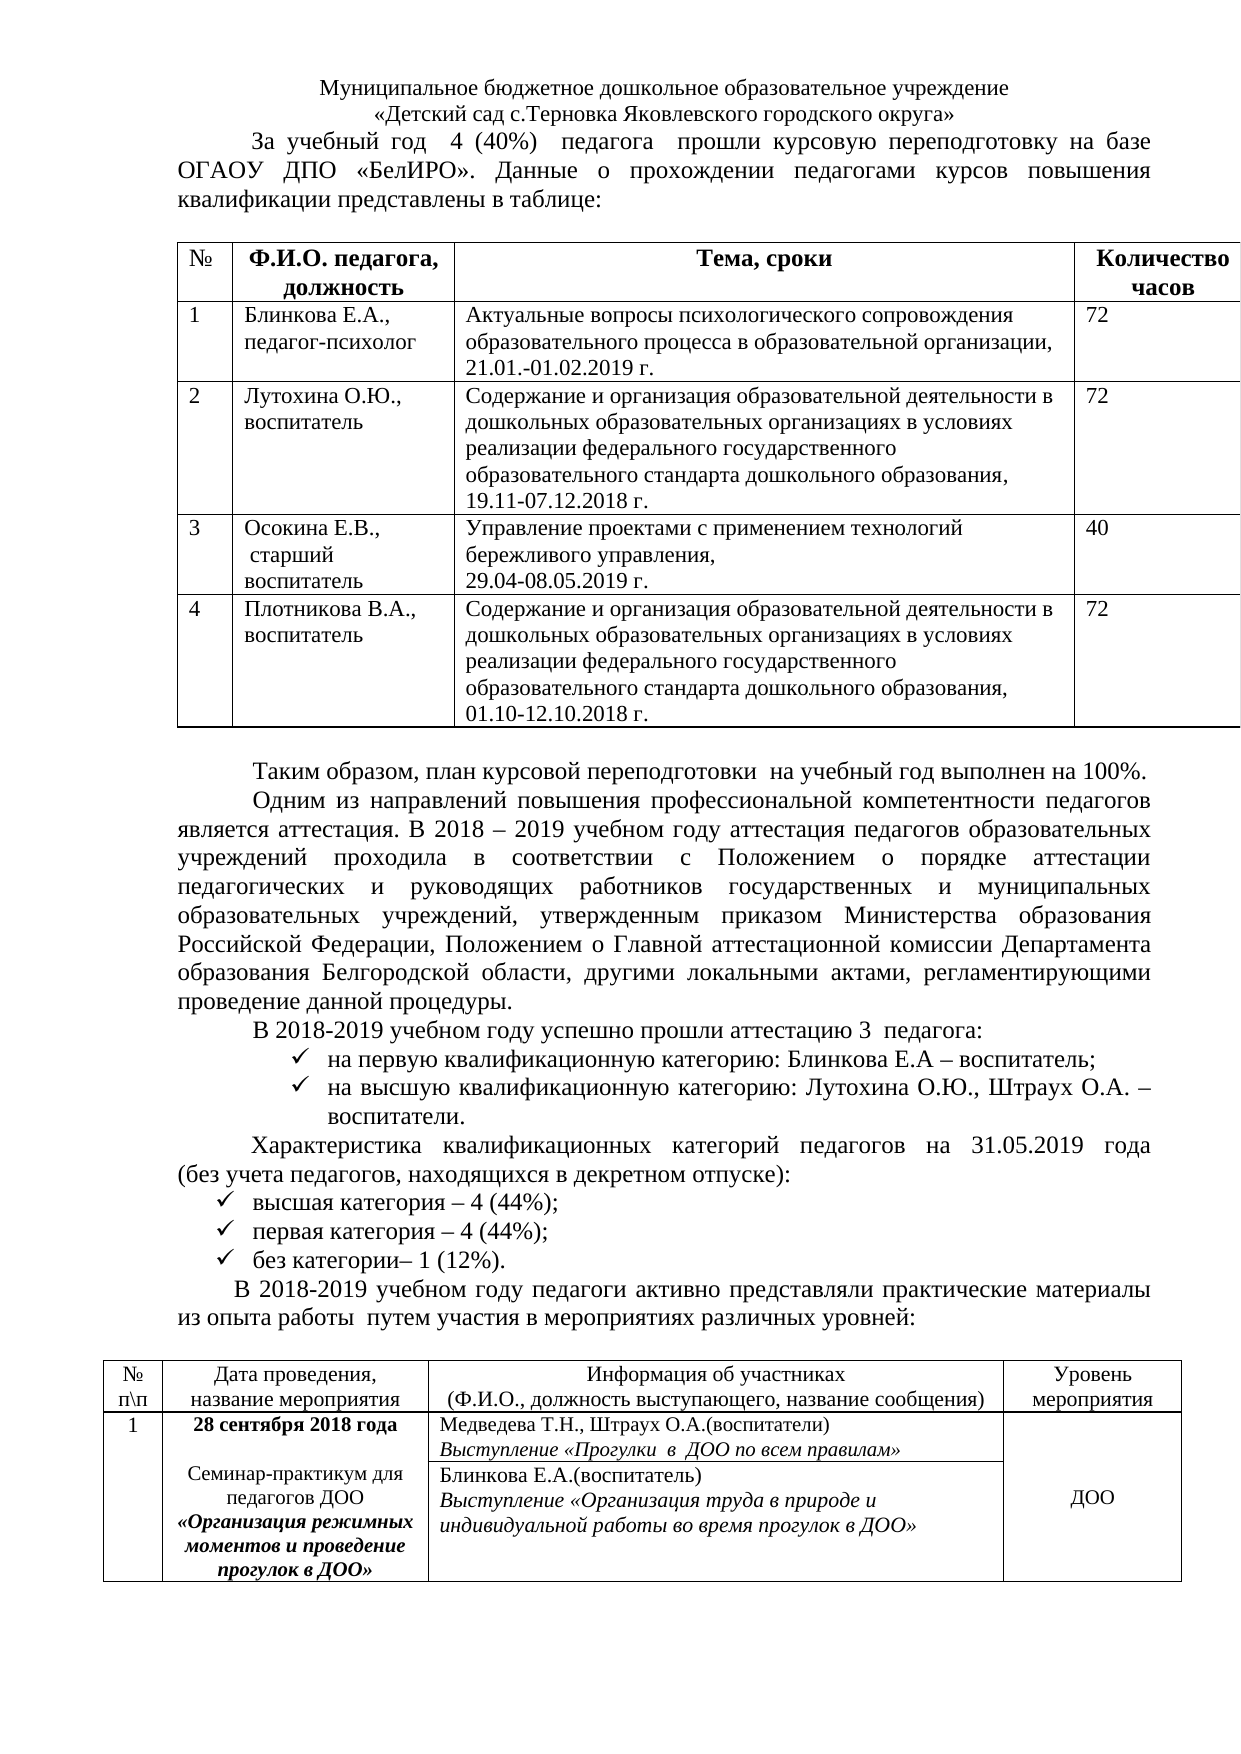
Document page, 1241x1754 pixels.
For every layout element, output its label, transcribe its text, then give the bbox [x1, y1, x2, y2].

table_cell 72 [1075, 595, 1240, 726]
table_cell Блинкова Е.А.(воспитатель) Выступление «Организация труда в природе и индивидуальной работы во время прогулок в ДОО» [429, 1462, 1003, 1581]
table_cell 72 [1075, 302, 1240, 381]
table_cell Актуальные вопросы психологического сопровождения образовательного процесса в образовательной организации, 21.01.-01.02.2019 г. [455, 302, 1074, 381]
table_cell Плотникова В.А., воспитатель [233, 595, 454, 726]
list на первую квалификационную категорию: Блинкова Е.А – воспитатель; [290, 1044, 1152, 1072]
table_header Дата проведения, название мероприятия [163, 1361, 428, 1411]
table_header № [178, 243, 232, 301]
text Одним из направлений повышения профессиональной компетентности педагогов является аттестация. В 2018 – 2019 учебном году аттестация педагогов образовательных учреждений проходила в соответствии с Положением о порядке аттестации педагогических и руководящих работников государственных и муниципальных образовательных учреждений, утвержденным приказом Министерства образования Российской Федерации, Положением о Главной аттестационной комиссии Департамента образования Белгородской области, другими локальными актами, регламентирующими проведение данной процедуры. [177, 785, 1152, 1015]
table_cell ДОО [1004, 1413, 1181, 1581]
table_cell Лутохина О.Ю., воспитатель [233, 382, 454, 513]
table_cell 1 [104, 1413, 162, 1581]
table_header Количество часов [1075, 243, 1240, 301]
list высшая категория – 4 (44%); [215, 1187, 1152, 1216]
list на высшую квалификационную категорию: Лутохина О.Ю., Штраух О.А. –воспитатели. [290, 1072, 1152, 1130]
table_header № п\п [104, 1361, 162, 1411]
table_cell Осокина Е.В., старший воспитатель [233, 515, 454, 593]
table_cell 1 [178, 302, 232, 381]
text В 2018-2019 учебном году успешно прошли аттестацию 3 педагога: [177, 1015, 1152, 1044]
table_cell Медведева Т.Н., Штраух О.А.(воспитатели) Выступление «Прогулки в ДОО по всем правилам» [429, 1413, 1003, 1461]
table_cell 40 [1075, 515, 1240, 593]
table_cell Блинкова Е.А., педагог-психолог [233, 302, 454, 381]
table_cell Управление проектами с применением технологий бережливого управления, 29.04-08.05.2019 г. [455, 515, 1074, 593]
list без категории– 1 (12%). [215, 1245, 1152, 1274]
text В 2018-2019 учебном году педагоги активно представляли практические материалы из опыта работы путем участия в мероприятиях различных уровней: [177, 1274, 1152, 1331]
table_header Тема, сроки [455, 243, 1074, 301]
table_header Информация об участниках (Ф.И.О., должность выступающего, название сообщения) [429, 1361, 1003, 1411]
text Таким образом, план курсовой переподготовки на учебный год выполнен на 100%. [177, 756, 1152, 785]
table_cell Содержание и организация образовательной деятельности в дошкольных образовательных организациях в условиях реализации федерального государственного образовательного стандарта дошкольного образования, 01.10-12.10.2018 г. [455, 595, 1074, 726]
text Характеристика квалификационных категорий педагогов на 31.05.2019 года (без учета педагогов, находящихся в декретном отпуске): [177, 1130, 1152, 1187]
table_header Ф.И.О. педагога, должность [233, 243, 454, 301]
table_cell 3 [178, 515, 232, 593]
text За учебный год 4 (40%) педагога прошли курсовую переподготовку на базе ОГАОУ ДПО «БелИРО». Данные о прохождении педагогами курсов повышения квалификации представлены в таблице: [177, 126, 1152, 213]
table_cell 72 [1075, 382, 1240, 513]
list первая категория – 4 (44%); [215, 1216, 1152, 1245]
table_cell 2 [178, 382, 232, 513]
table_cell 4 [178, 595, 232, 726]
table_header Уровень мероприятия [1004, 1361, 1181, 1411]
table_cell 28 сентября 2018 года Семинар-практикум для педагогов ДОО «Организация режимных моментов и проведение прогулок в ДОО» [163, 1413, 428, 1581]
table_cell Содержание и организация образовательной деятельности в дошкольных образовательных организациях в условиях реализации федерального государственного образовательного стандарта дошкольного образования, 19.11-07.12.2018 г. [455, 382, 1074, 513]
